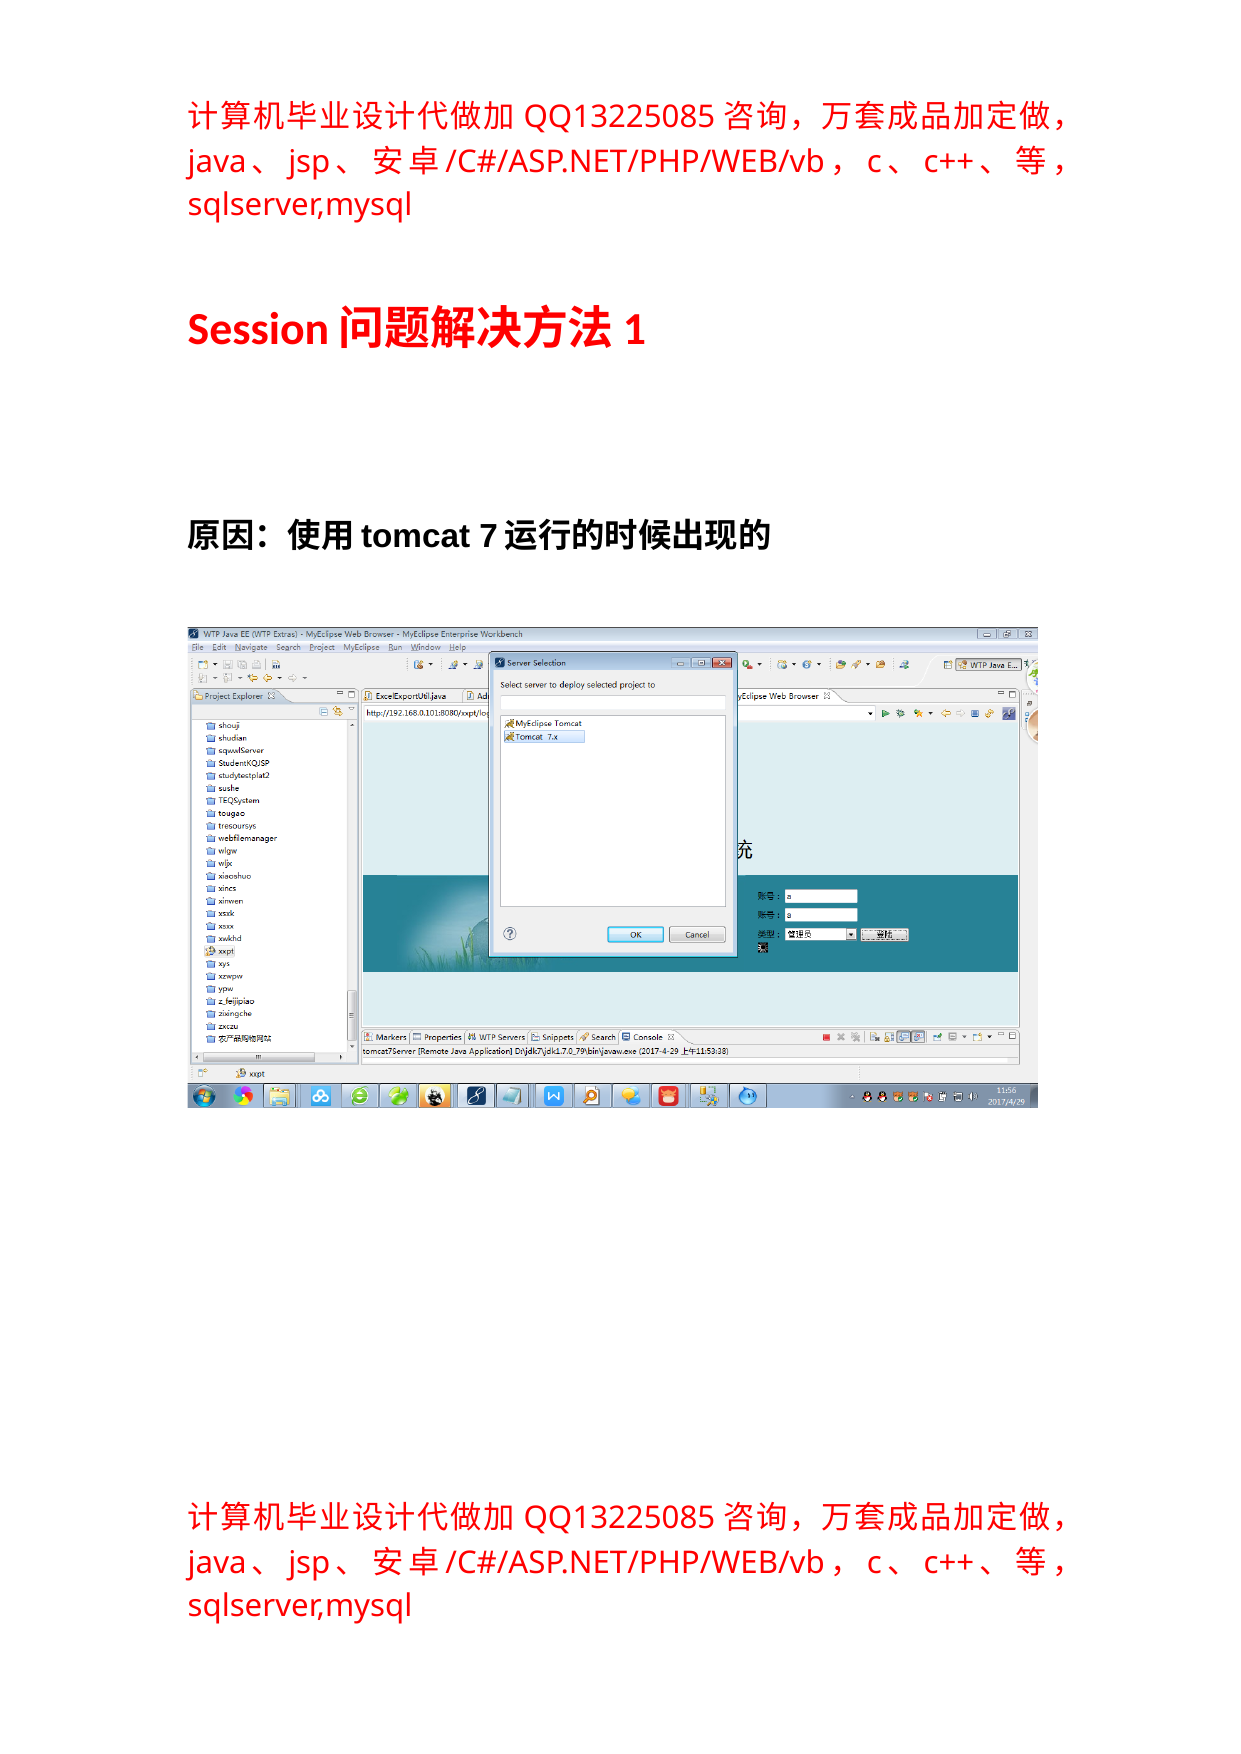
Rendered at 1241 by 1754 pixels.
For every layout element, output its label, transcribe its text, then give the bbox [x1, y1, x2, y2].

subtitle Session问题解决方法1 [187, 276, 1053, 373]
picture [187, 627, 1038, 1108]
subtitle 原因：使用tomcat 7运行的时候出现的 [187, 501, 1053, 566]
